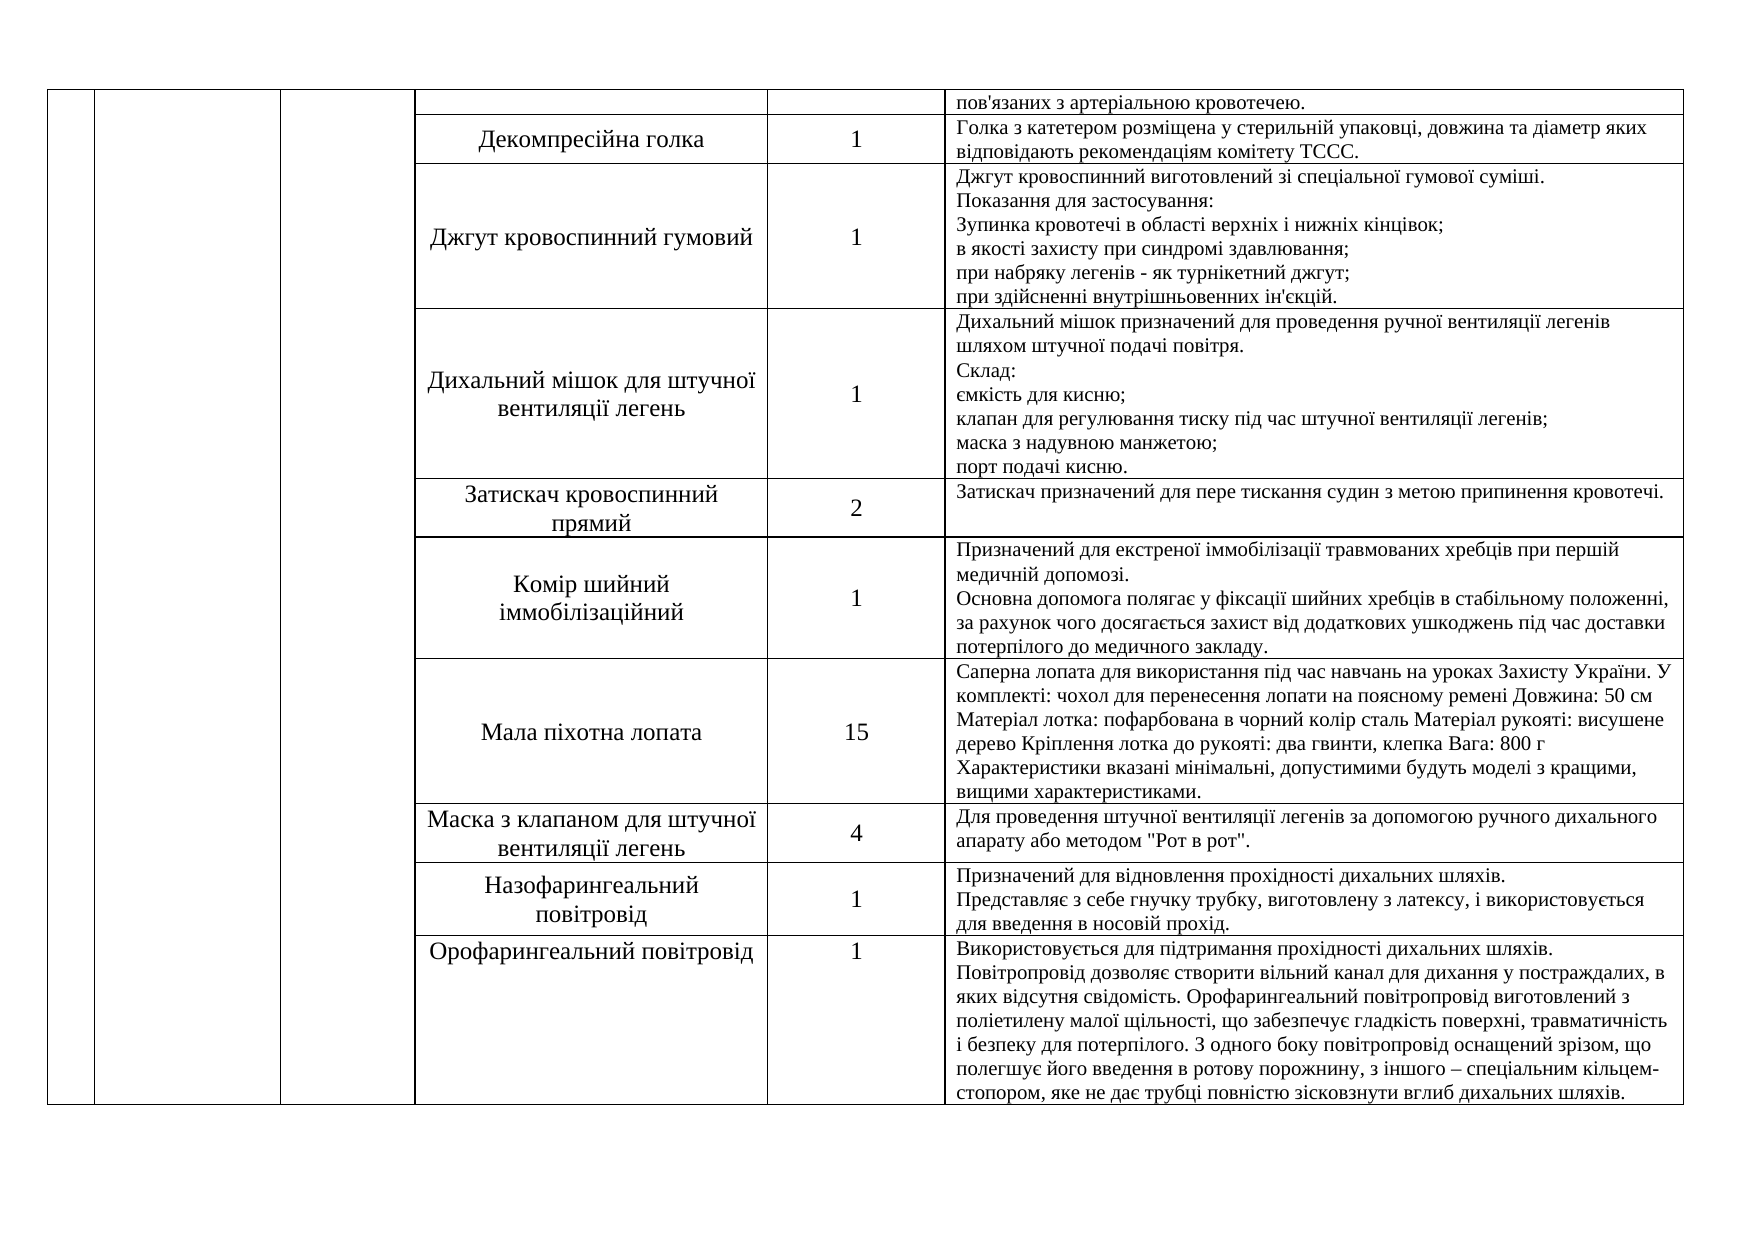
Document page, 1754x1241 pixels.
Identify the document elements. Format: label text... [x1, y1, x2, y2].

table_cell 1 [768, 164, 944, 308]
table_cell 1 [768, 538, 944, 658]
table_cell 2 [768, 479, 944, 536]
table_cell Джгут кровоспинний виготовлений зі спеціальної гумової суміші. Показання для застосування: Зупинка кровотечі в області верхніх і нижніх кінцівок; в якості захисту при синдромі здавлювання; при набряку легенів - як турнікетний джгут; при здійсненні внутрішньовенних ін'єкцій. [946, 164, 1683, 308]
table_cell Комір шийний іммобілізаційний [416, 538, 767, 658]
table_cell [946, 90, 1683, 114]
table_cell 1 [768, 309, 944, 478]
table_cell 2 [768, 90, 944, 114]
table_cell Декомпресійна голка [416, 115, 767, 163]
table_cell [946, 936, 1683, 1104]
table_cell Саперна лопата для використання під час навчань на уроках Захисту України. У комплекті: чохол для перенесення лопати на поясному ремені Довжина: 50 см Матеріал лотка: пофарбована в чорний колір сталь Матеріал рукояті: висушене дерево Кріплення лотка до рукояті: два гвинти, клепка Вага: 800 г Характеристики вказані мінімальні, допустимими будуть моделі з кращими, вищими характеристиками. [946, 659, 1683, 803]
table_cell Дихальний мішок призначений для проведення ручної вентиляції легенів шляхом штучної подачі повітря. Склад: ємкість для кисню; клапан для регулювання тиску під час штучної вентиляції легенів; маска з надувною манжетою; порт подачі кисню. [946, 309, 1683, 478]
table_cell Назофарингеальний повітровід [416, 863, 767, 935]
table_cell 1 [768, 936, 944, 1104]
table_cell Для проведення штучної вентиляції легенів за допомогою ручного дихального апарату або методом "Рот в рот". [946, 804, 1683, 862]
table_cell Маска з клапаном для штучної вентиляції легень [416, 804, 767, 862]
table_cell 15 [768, 659, 944, 803]
table_cell Джгут кровоспинний гумовий [416, 164, 767, 308]
table_cell Призначений для екстреної іммобілізації травмованих хребців при першій медичній допомозі. Основна допомога полягає у фіксації шийних хребців в стабільному положенні, за рахунок чого досягається захист від додаткових ушкоджень під час доставки потерпілого до медичного закладу. [946, 538, 1683, 658]
table_cell Затискач кровоспинний прямий [416, 479, 767, 536]
table_cell 4 [768, 804, 944, 862]
table_cell Мала піхотна лопата [416, 659, 767, 803]
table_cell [416, 936, 767, 1104]
table_cell Голка з катетером розміщена у стерильній упаковці, довжина та діаметр яких відповідають рекомендаціям комітету ТССС. [946, 115, 1683, 163]
table_cell 1 [768, 863, 944, 935]
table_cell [416, 90, 767, 114]
table_cell Дихальний мішок для штучної вентиляції легень [416, 309, 767, 478]
table_cell 1 [768, 115, 944, 163]
table_cell Затискач призначений для пере тискання судин з метою припинення кровотечі. [946, 479, 1683, 536]
table_cell Призначений для відновлення прохідності дихальних шляхів. Представляє з себе гнучку трубку, виготовлену з латексу, і використовується для введення в носовій прохід. [946, 863, 1683, 935]
